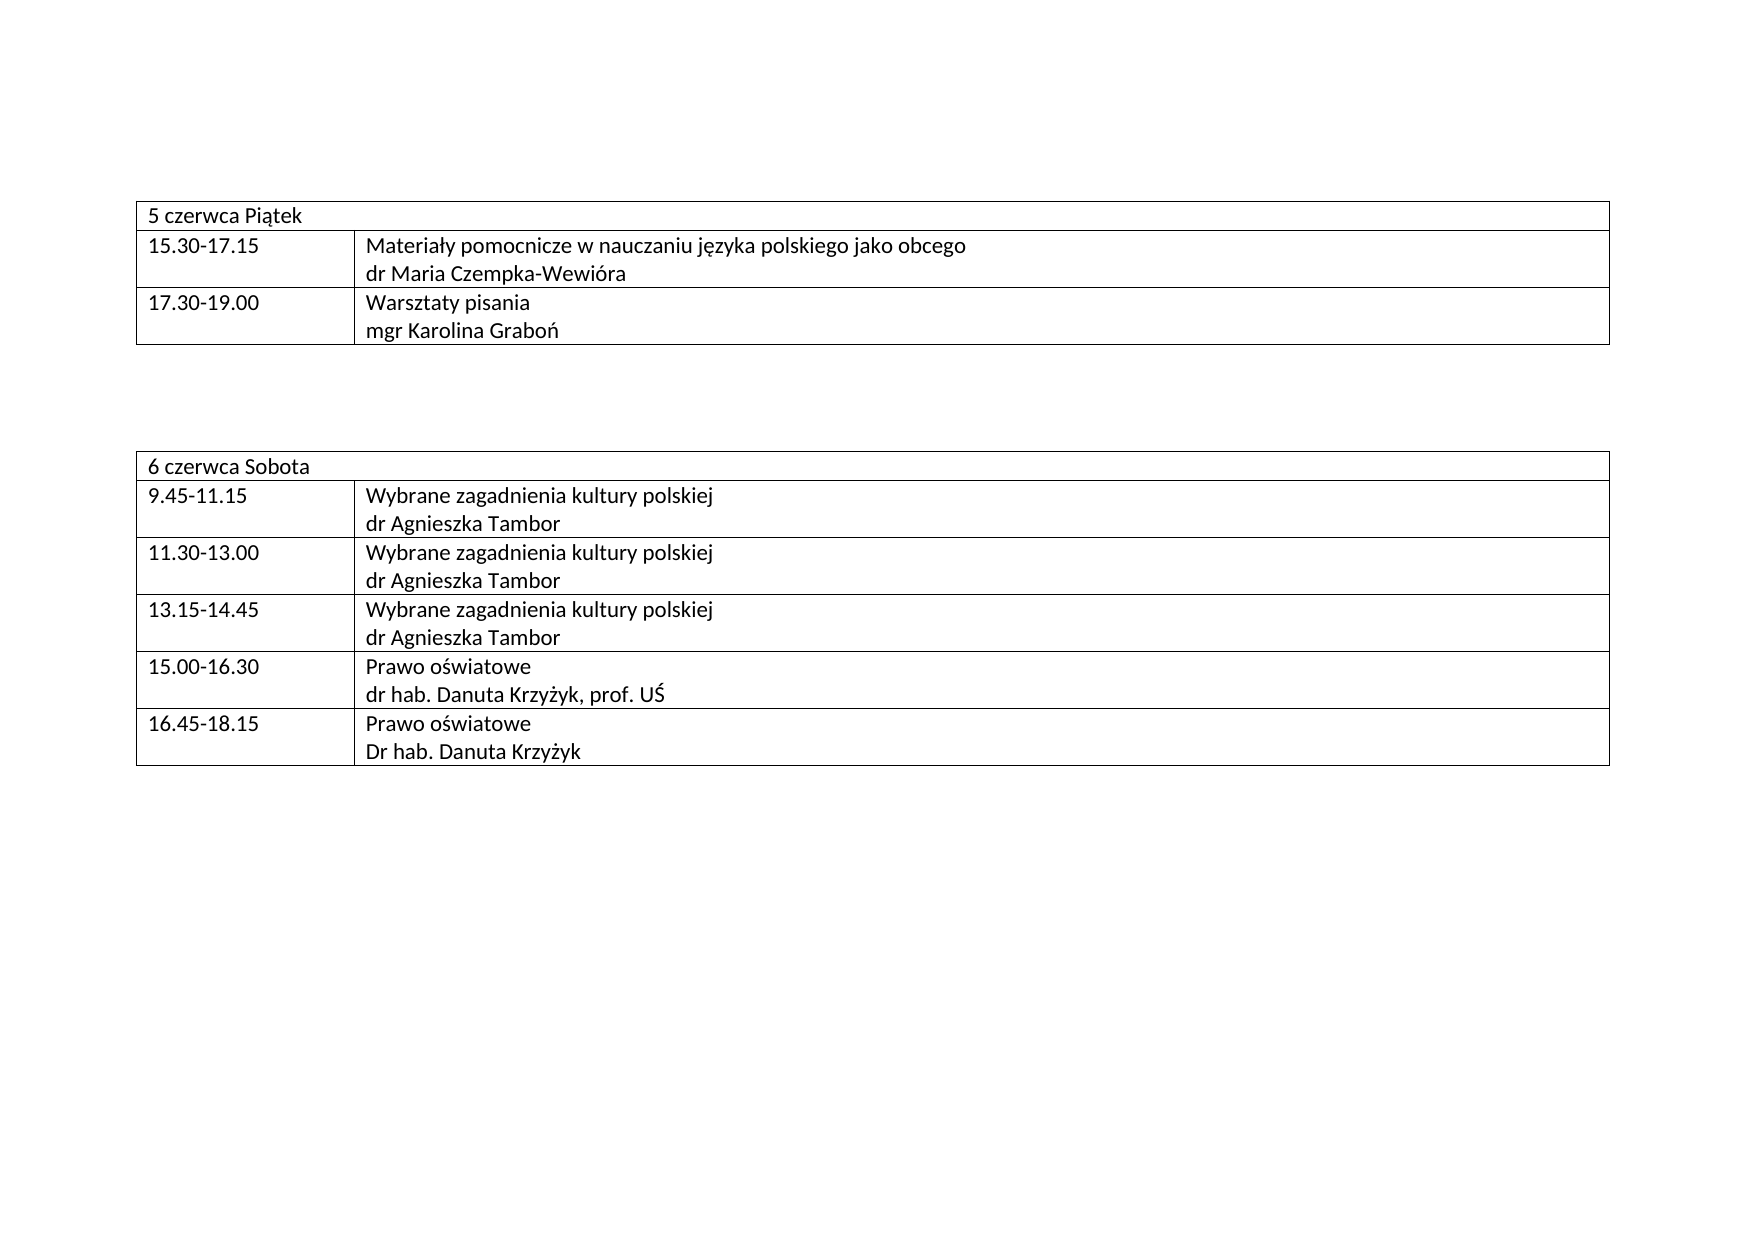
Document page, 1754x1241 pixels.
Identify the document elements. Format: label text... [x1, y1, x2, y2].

table_cell 9.45-11.15 [137, 481, 354, 537]
table_cell Wybrane zagadnienia kultury polskiej dr Agnieszka Tambor [355, 595, 1609, 651]
table_cell 17.30-19.00 [137, 288, 354, 344]
table_cell Materiały pomocnicze w nauczaniu języka polskiego jako obcego dr Maria Czempka-Wewióra [355, 231, 1609, 287]
table_cell Wybrane zagadnienia kultury polskiej dr Agnieszka Tambor [355, 481, 1609, 537]
table_cell 15.30-17.15 [137, 231, 354, 287]
table_cell 16.45-18.15 [137, 709, 354, 765]
table_header 6 czerwca Sobota [137, 452, 1609, 480]
table_cell 15.00-16.30 [137, 652, 354, 708]
table_cell Prawo oświatowe dr hab. Danuta Krzyżyk, prof. UŚ [355, 652, 1609, 708]
table_header 5 czerwca Piątek [137, 202, 1609, 230]
table_cell Warsztaty pisania mgr Karolina Graboń [355, 288, 1609, 344]
table_cell Prawo oświatowe Dr hab. Danuta Krzyżyk [355, 709, 1609, 765]
table_cell Wybrane zagadnienia kultury polskiej dr Agnieszka Tambor [355, 538, 1609, 594]
table_cell 13.15-14.45 [137, 595, 354, 651]
table_cell 11.30-13.00 [137, 538, 354, 594]
